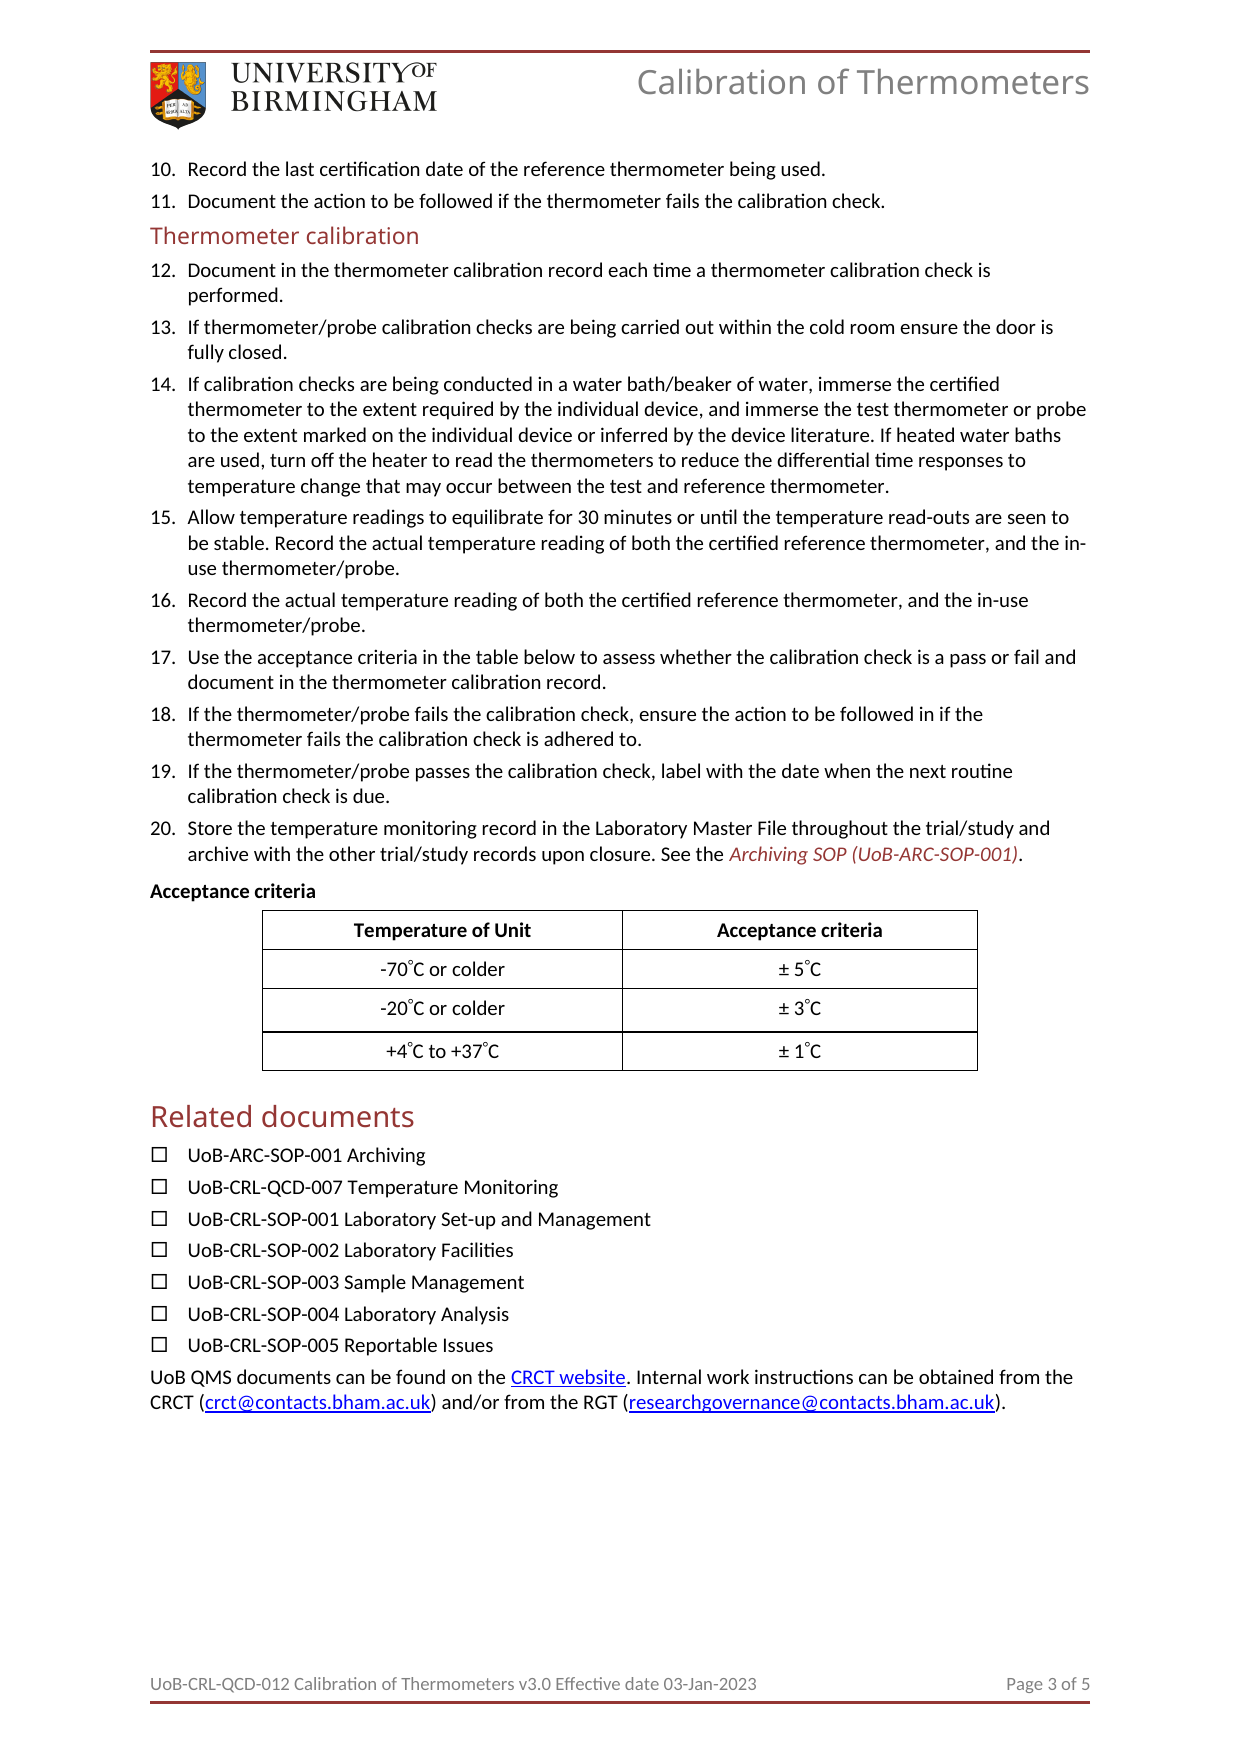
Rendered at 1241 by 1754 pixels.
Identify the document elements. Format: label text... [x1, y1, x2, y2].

list Allow temperature readings to equilibrate for 30 minutes or until the temperature read-outs are seen to be stable. Record the actual temperature reading of both the certified reference thermometer, and the in-use thermometer/probe. [150, 504, 1090, 581]
text UoB-CRL-SOP-005 Reportable Issues [150, 1332, 1090, 1358]
table_cell +4C to +37C [263, 1033, 622, 1070]
text UoB-CRL-QCD-007 Temperature Monitoring [150, 1174, 1090, 1199]
list If the thermometer/probe passes the calibration check, label with the date when the next routine calibration check is due. [150, 758, 1090, 809]
list If calibration checks are being conducted in a water bath/beaker of water, immerse the certified thermometer to the extent required by the individual device, and immerse the test thermometer or probe to the extent marked on the individual device or inferred by the device literature. If heated water baths are used, turn off the heater to read the thermometers to reduce the differential time responses to temperature change that may occur between the test and reference thermometer. [150, 371, 1090, 498]
table_header Temperature of Unit [263, 911, 622, 949]
list If the thermometer/probe fails the calibration check, ensure the action to be followed in if the thermometer fails the calibration check is adhered to. [150, 701, 1090, 752]
list Document the action to be followed if the thermometer fails the calibration check. [150, 188, 1090, 213]
picture [101, 21, 485, 172]
list Record the actual temperature reading of both the certified reference thermometer, and the in-use thermometer/probe. [150, 587, 1090, 638]
text UoB-CRL-SOP-004 Laboratory Analysis [150, 1301, 1090, 1326]
list Document in the thermometer calibration record each time a thermometer calibration check is performed. [150, 257, 1090, 308]
list Thermometer calibration [150, 219, 1090, 251]
text UoB QMS documents can be found on the CRCT website. Internal work instructions can be obtained from the CRCT (crct@contacts.bham.ac.uk) and/or from the RGT (researchgovernance@contacts.bham.ac.uk). [150, 1364, 1090, 1415]
list Store the temperature monitoring record in the Laboratory Master File throughout the trial/study and archive with the other trial/study records upon closure. See the Archiving SOP (UoB-ARC-SOP-001). [150, 815, 1090, 866]
subtitle Related documents [150, 1096, 1090, 1136]
text UoB-CRL-SOP-002 Laboratory Facilities [150, 1237, 1090, 1263]
list Use the acceptance criteria in the table below to assess whether the calibration check is a pass or fail and document in the thermometer calibration record. [150, 644, 1090, 695]
table_header Acceptance criteria [623, 911, 977, 949]
table_cell -20C or colder [263, 989, 622, 1031]
table_cell ± 5C [623, 950, 977, 988]
text UoB-ARC-SOP-001 Archiving [150, 1142, 1090, 1168]
text UoB-CRL-SOP-001 Laboratory Set-up and Management [150, 1206, 1090, 1231]
table_cell -70C or colder [263, 950, 622, 988]
text UoB-CRL-SOP-003 Sample Management [150, 1269, 1090, 1294]
list Record the last certification date of the reference thermometer being used. [150, 156, 1090, 182]
table_cell ± 3C [623, 989, 977, 1031]
subtitle Acceptance criteria [150, 879, 1090, 904]
list If thermometer/probe calibration checks are being carried out within the cold room ensure the door is fully closed. [150, 314, 1090, 365]
table_cell ± 1C [623, 1033, 977, 1070]
